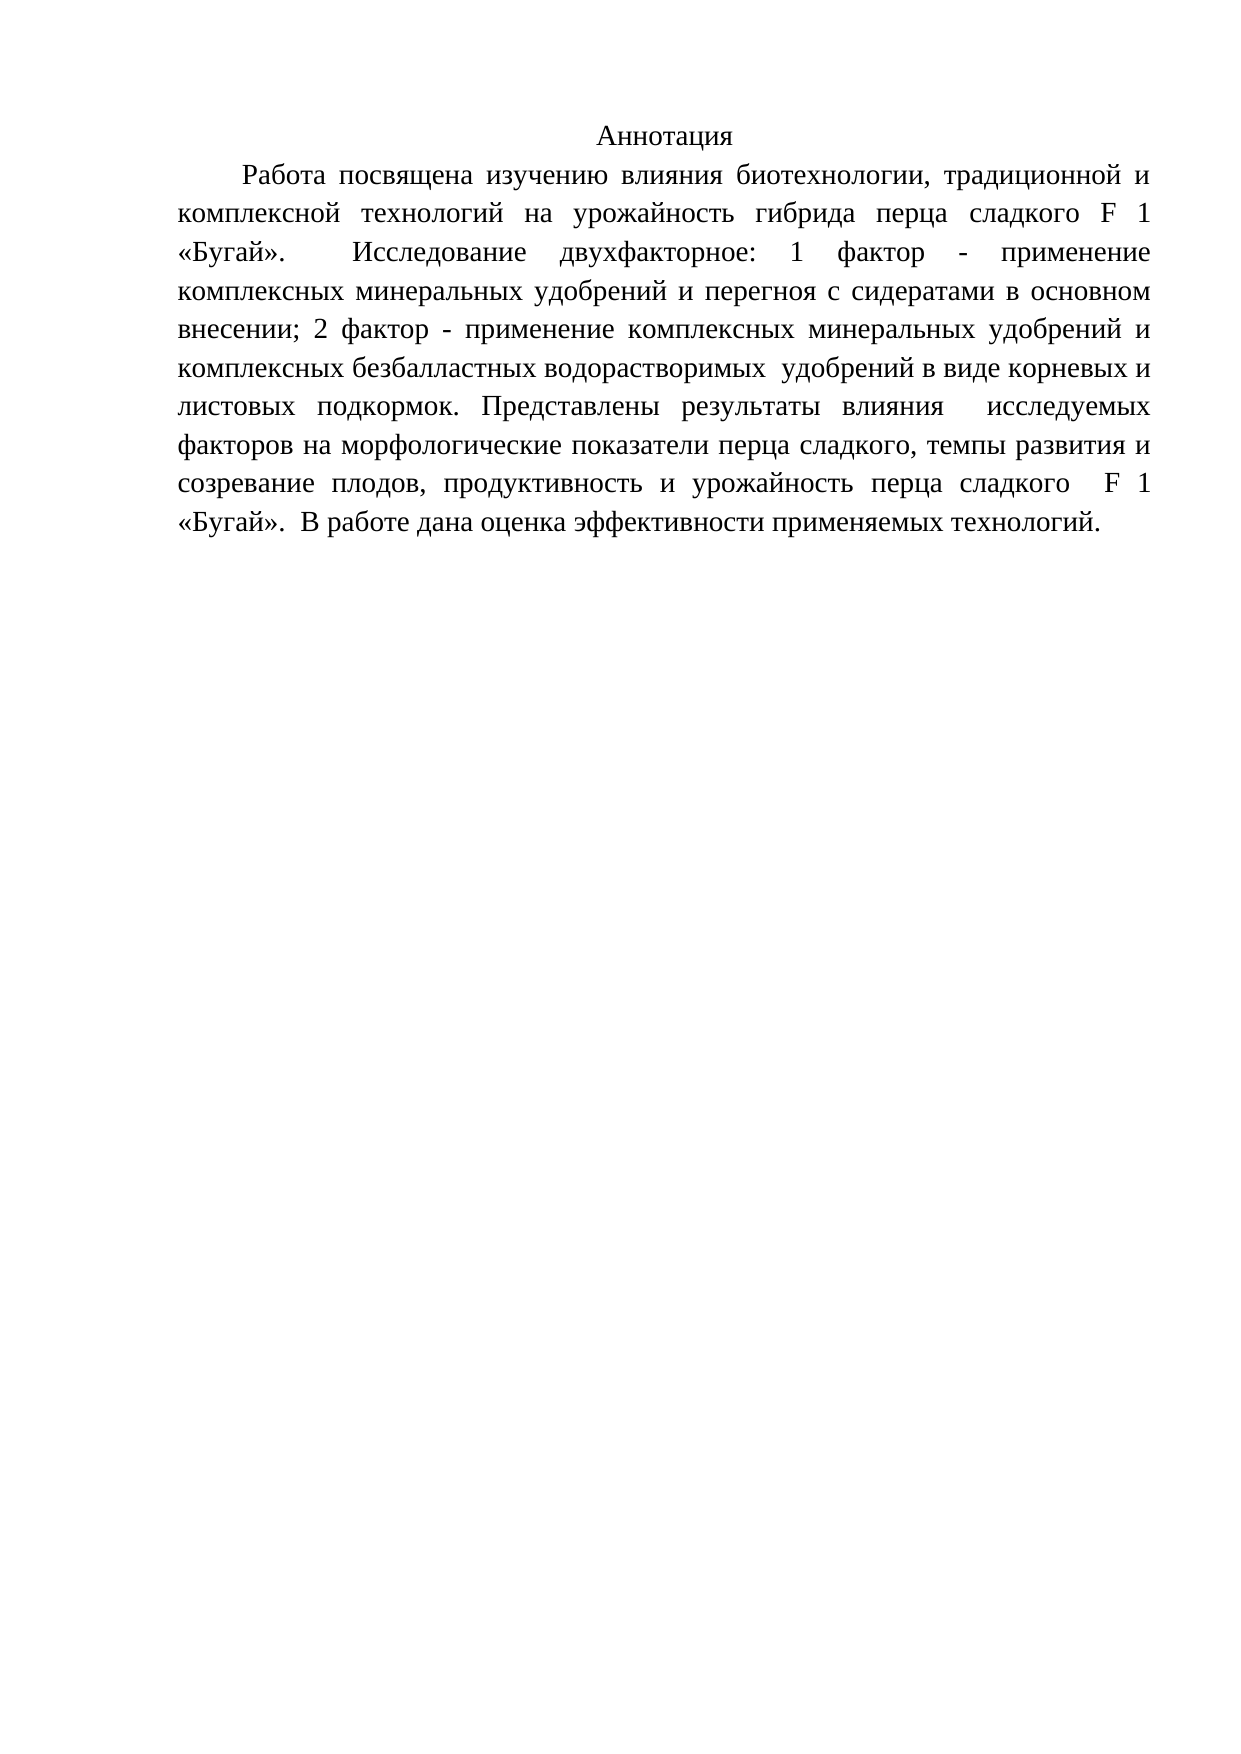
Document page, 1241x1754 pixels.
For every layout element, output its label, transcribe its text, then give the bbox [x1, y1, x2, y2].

text Работа посвящена изучению влияния биотехнологии, традиционной и комплексной технологий на урожайность гибрида перца сладкого F 1 «Бугай». Исследование двухфакторное: 1 фактор - применение комплексных минеральных удобрений и перегноя с сидератами в основном внесении; 2 фактор - применение комплексных минеральных удобрений и комплексных безбалластных водорастворимых удобрений в виде корневых и листовых подкормок. Представлены результаты влияния исследуемых факторов на морфологические показатели перца сладкого, темпы развития и созревание плодов, продуктивность и урожайность перца сладкого F 1 «Бугай». В работе дана оценка эффективности применяемых технологий. [177, 157, 1152, 537]
text Аннотация [177, 118, 1152, 152]
